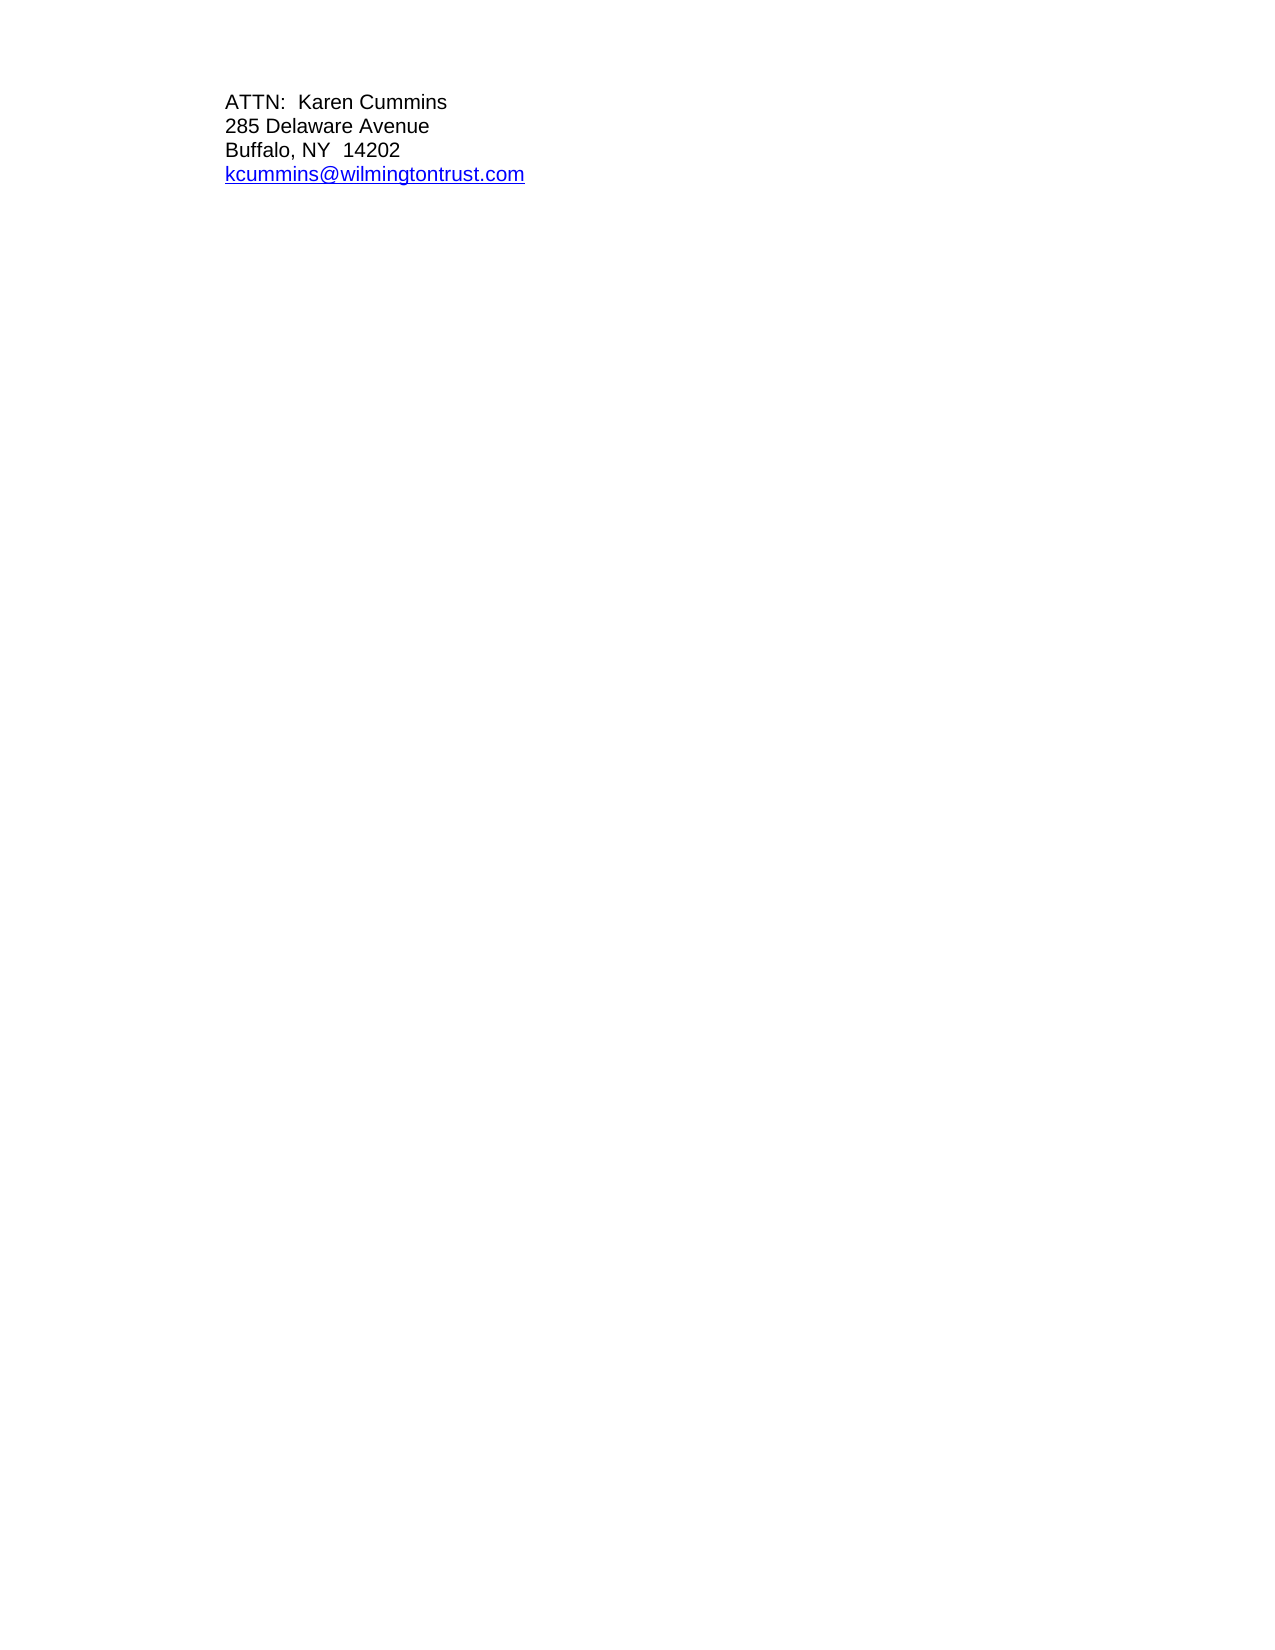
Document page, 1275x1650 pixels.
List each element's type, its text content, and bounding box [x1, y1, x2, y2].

text kcummins@wilmingtontrust.com [150, 162, 1125, 186]
text Buffalo, NY 14202 [150, 138, 1125, 162]
text 285 Delaware Avenue [150, 114, 1125, 138]
text ATTN: Karen Cummins [150, 90, 1125, 114]
